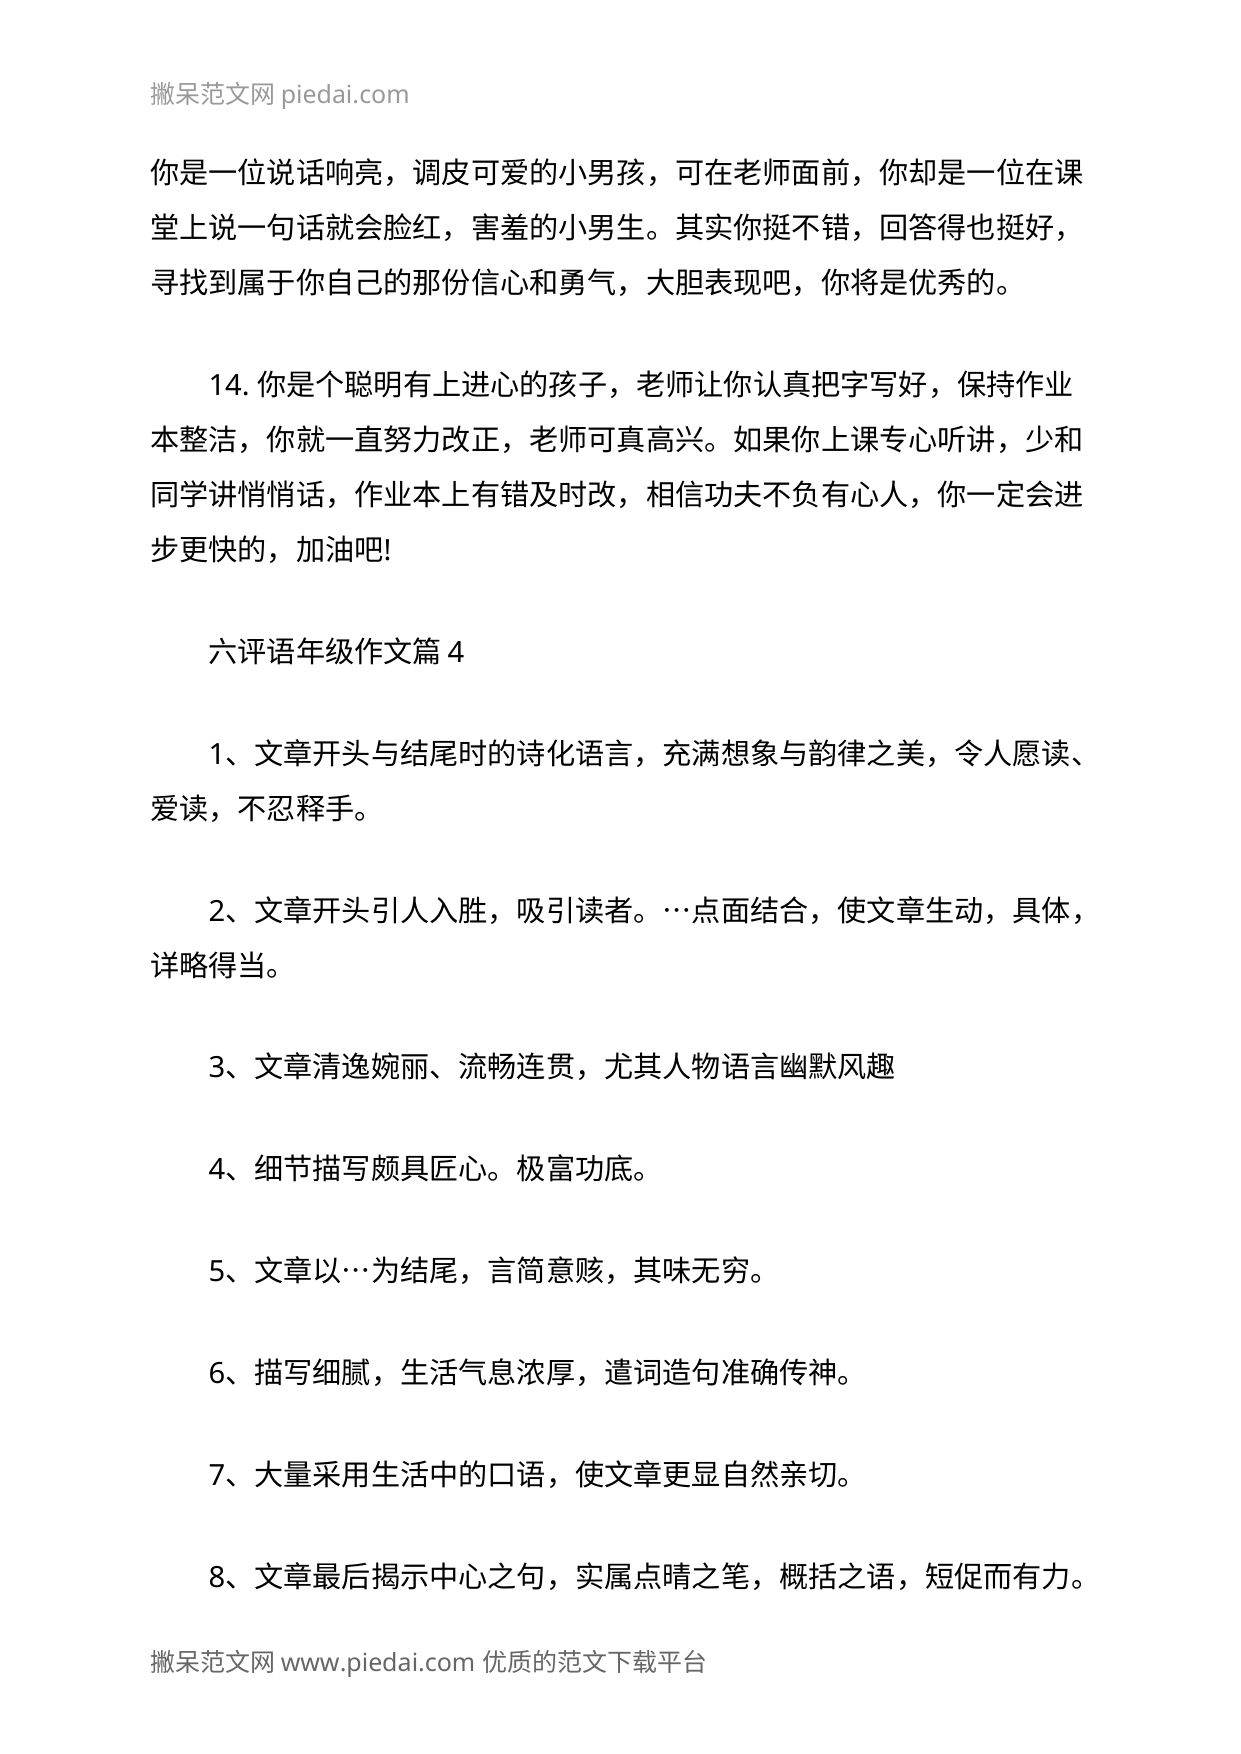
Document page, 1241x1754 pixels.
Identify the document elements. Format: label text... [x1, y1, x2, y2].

text 6、描写细腻，生活气息浓厚，遣词造句准确传神。 [150, 1350, 1090, 1392]
text 2、文章开头引人入胜，吸引读者。…点面结合，使文章生动，具体，详略得当。 [150, 887, 1090, 984]
text 六评语年级作文篇4 [150, 628, 1090, 671]
text 8、文章最后揭示中心之句，实属点晴之笔，概括之语，短促而有力。 [150, 1554, 1090, 1596]
text 3、文章清逸婉丽、流畅连贯，尤其人物语言幽默风趣 [150, 1044, 1090, 1086]
text 1、文章开头与结尾时的诗化语言，充满想象与韵律之美，令人愿读、爱读，不忍释手。 [150, 730, 1090, 828]
text 4、细节描写颇具匠心。极富功底。 [150, 1146, 1090, 1188]
text 5、文章以…为结尾，言简意赅，其味无穷。 [150, 1248, 1090, 1290]
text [150, 150, 1090, 302]
text 7、大量采用生活中的口语，使文章更显自然亲切。 [150, 1452, 1090, 1494]
text 14. 你是个聪明有上进心的孩子，老师让你认真把字写好，保持作业本整洁，你就一直努力改正，老师可真高兴。如果你上课专心听讲，少和同学讲悄悄话，作业本上有错及时改，相信功夫不负有心人，你一定会进步更快的，加油吧! [150, 362, 1090, 569]
